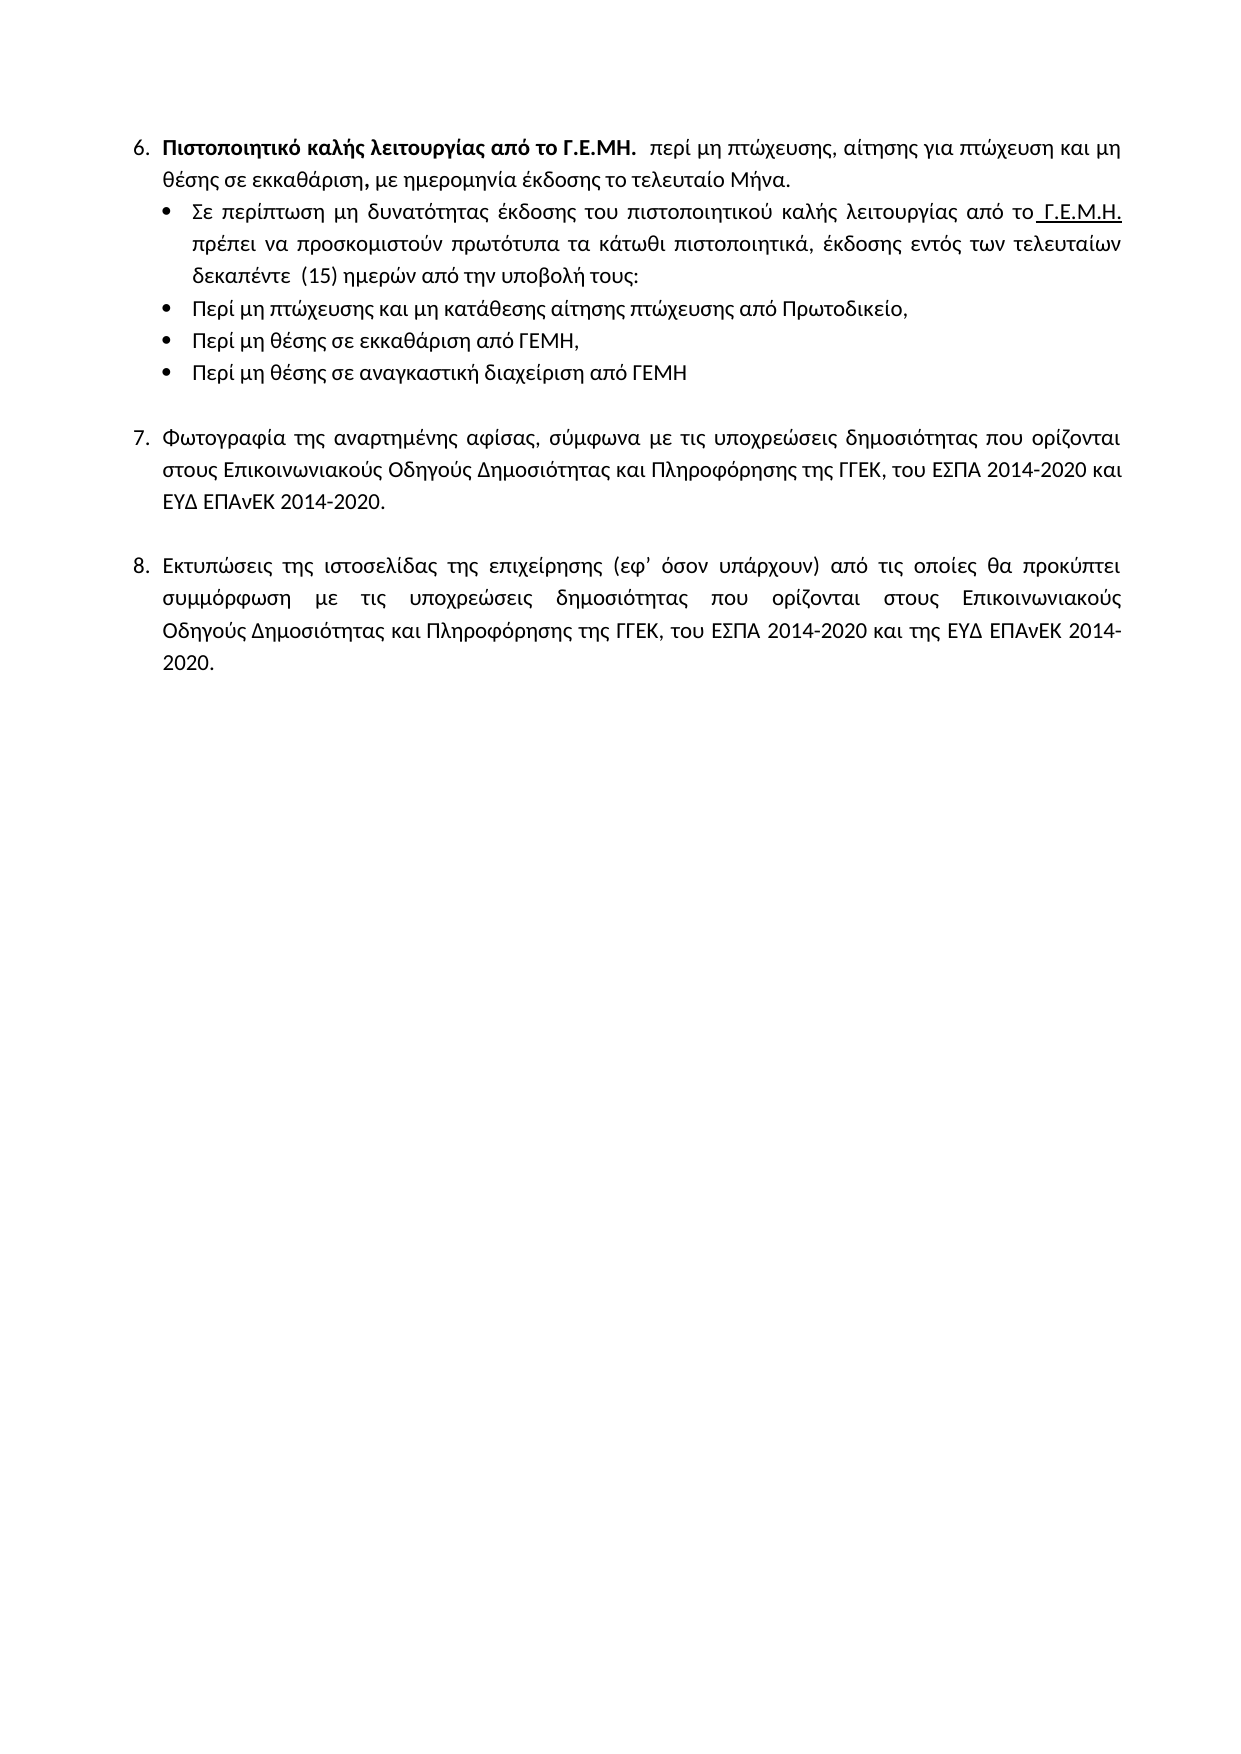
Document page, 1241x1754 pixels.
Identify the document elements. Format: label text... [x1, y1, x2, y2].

list Περί μη θέσης σε αναγκαστική διαχείριση από ΓΕΜΗ [162, 358, 1122, 386]
list Περί μη θέσης σε εκκαθάριση από ΓΕΜΗ, [162, 326, 1122, 354]
list Φωτογραφία της αναρτημένης αφίσας, σύμφωνα με τις υποχρεώσεις δημοσιότητας που ορίζονται στους Επικοινωνιακούς Οδηγούς Δημοσιότητας και Πληροφόρησης της ΓΓΕΚ, του ΕΣΠΑ 2014-2020 και ΕΥΔ ΕΠΑνΕΚ 2014-2020. [133, 423, 1122, 515]
list Πιστοποιητικό καλής λειτουργίας από το Γ.Ε.ΜΗ. περί μη πτώχευσης, αίτησης για πτώχευση και μη θέσης σε εκκαθάριση, με ημερομηνία έκδοσης το τελευταίο Μήνα. [133, 133, 1122, 193]
list Περί μη πτώχευσης και μη κατάθεσης αίτησης πτώχευσης από Πρωτοδικείο, [162, 294, 1122, 322]
list Σε περίπτωση μη δυνατότητας έκδοσης του πιστοποιητικού καλής λειτουργίας από το Γ.Ε.Μ.Η. πρέπει να προσκομιστούν πρωτότυπα τα κάτωθι πιστοποιητικά, έκδοσης εντός των τελευταίων δεκαπέντε (15) ημερών από την υποβολή τους: [162, 197, 1122, 290]
list Εκτυπώσεις της ιστοσελίδας της επιχείρησης (εφ’ όσον υπάρχουν) από τις οποίες θα προκύπτει συμμόρφωση με τις υποχρεώσεις δημοσιότητας που ορίζονται στους Επικοινωνιακούς Οδηγούς Δημοσιότητας και Πληροφόρησης της ΓΓΕΚ, του ΕΣΠΑ 2014-2020 και της ΕΥΔ ΕΠΑνΕΚ 2014-2020. [133, 551, 1122, 676]
